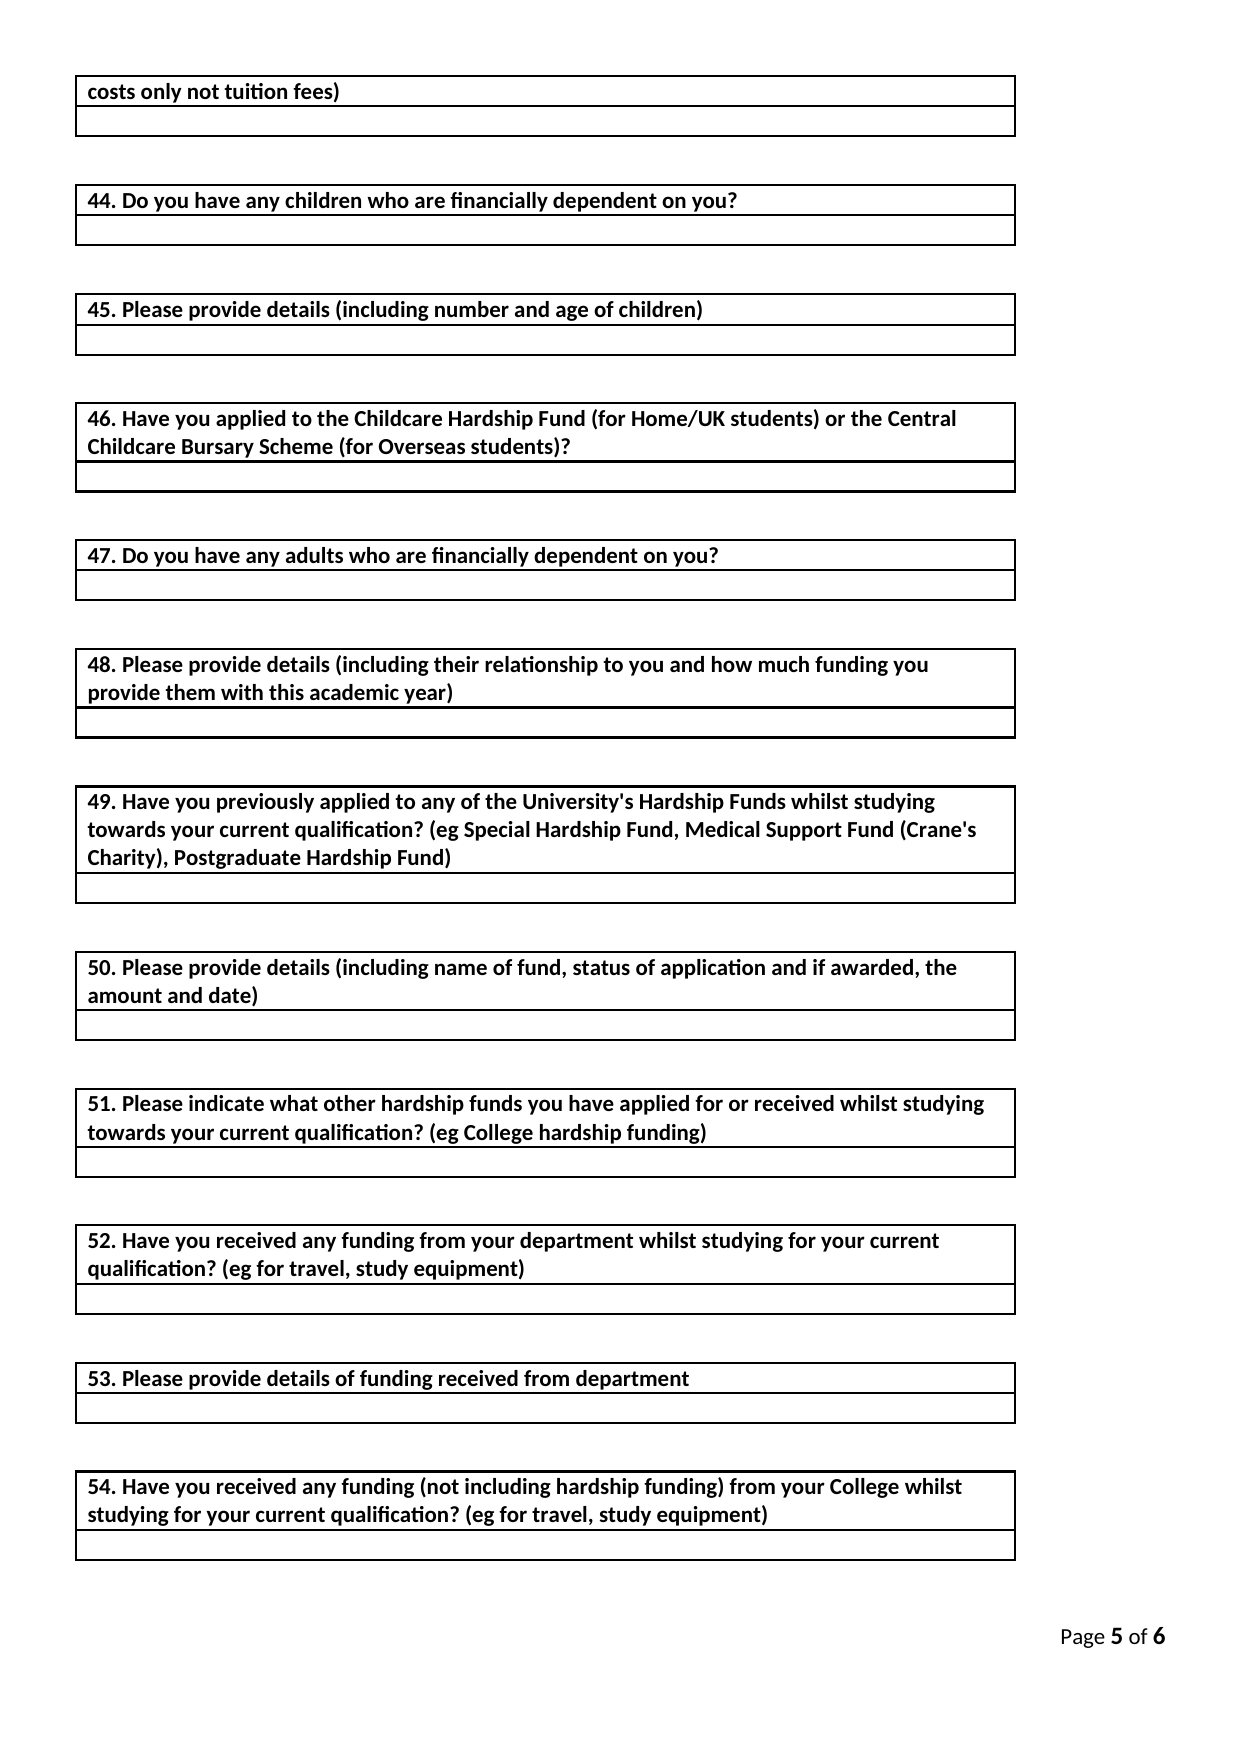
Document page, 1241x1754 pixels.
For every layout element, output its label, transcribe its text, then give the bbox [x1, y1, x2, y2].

table_cell [77, 709, 1014, 736]
table_cell [77, 326, 1014, 353]
table_header 51. Please indicate what other hardship funds you have applied for or received whilst studying towards your current qualification? (eg College hardship funding) [77, 1090, 1014, 1146]
table_header 53. Please provide details of funding received from department [77, 1364, 1014, 1392]
table_cell [77, 463, 1014, 490]
table_cell [77, 107, 1014, 135]
table_header 52. Have you received any funding from your department whilst studying for your current qualification? (eg for travel, study equipment) [77, 1226, 1014, 1282]
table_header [77, 77, 1014, 105]
table_header 44. Do you have any children who are financially dependent on you? [77, 186, 1014, 214]
table_cell [77, 874, 1014, 902]
table_header 47. Do you have any adults who are financially dependent on you? [77, 541, 1014, 569]
table_cell [77, 571, 1014, 599]
table_cell [77, 1148, 1014, 1176]
table_header 45. Please provide details (including number and age of children) [77, 295, 1014, 323]
table_cell [77, 1285, 1014, 1313]
table_cell [77, 1394, 1014, 1422]
table_header 50. Please provide details (including name of fund, status of application and if awarded, the amount and date) [77, 953, 1014, 1009]
table_header 46. Have you applied to the Childcare Hardship Fund (for Home/UK students) or the Central Childcare Bursary Scheme (for Overseas students)? [77, 404, 1014, 460]
table_cell [77, 1531, 1014, 1559]
table_header 54. Have you received any funding (not including hardship funding) from your College whilst studying for your current qualification? (eg for travel, study equipment) [77, 1473, 1014, 1528]
table_cell [77, 216, 1014, 244]
table_header 49. Have you previously applied to any of the University's Hardship Funds whilst studying towards your current qualification? (eg Special Hardship Fund, Medical Support Fund (Crane's Charity), Postgraduate Hardship Fund) [77, 788, 1014, 872]
table_cell [77, 1011, 1014, 1039]
table_header 48. Please provide details (including their relationship to you and how much funding you provide them with this academic year) [77, 650, 1014, 706]
